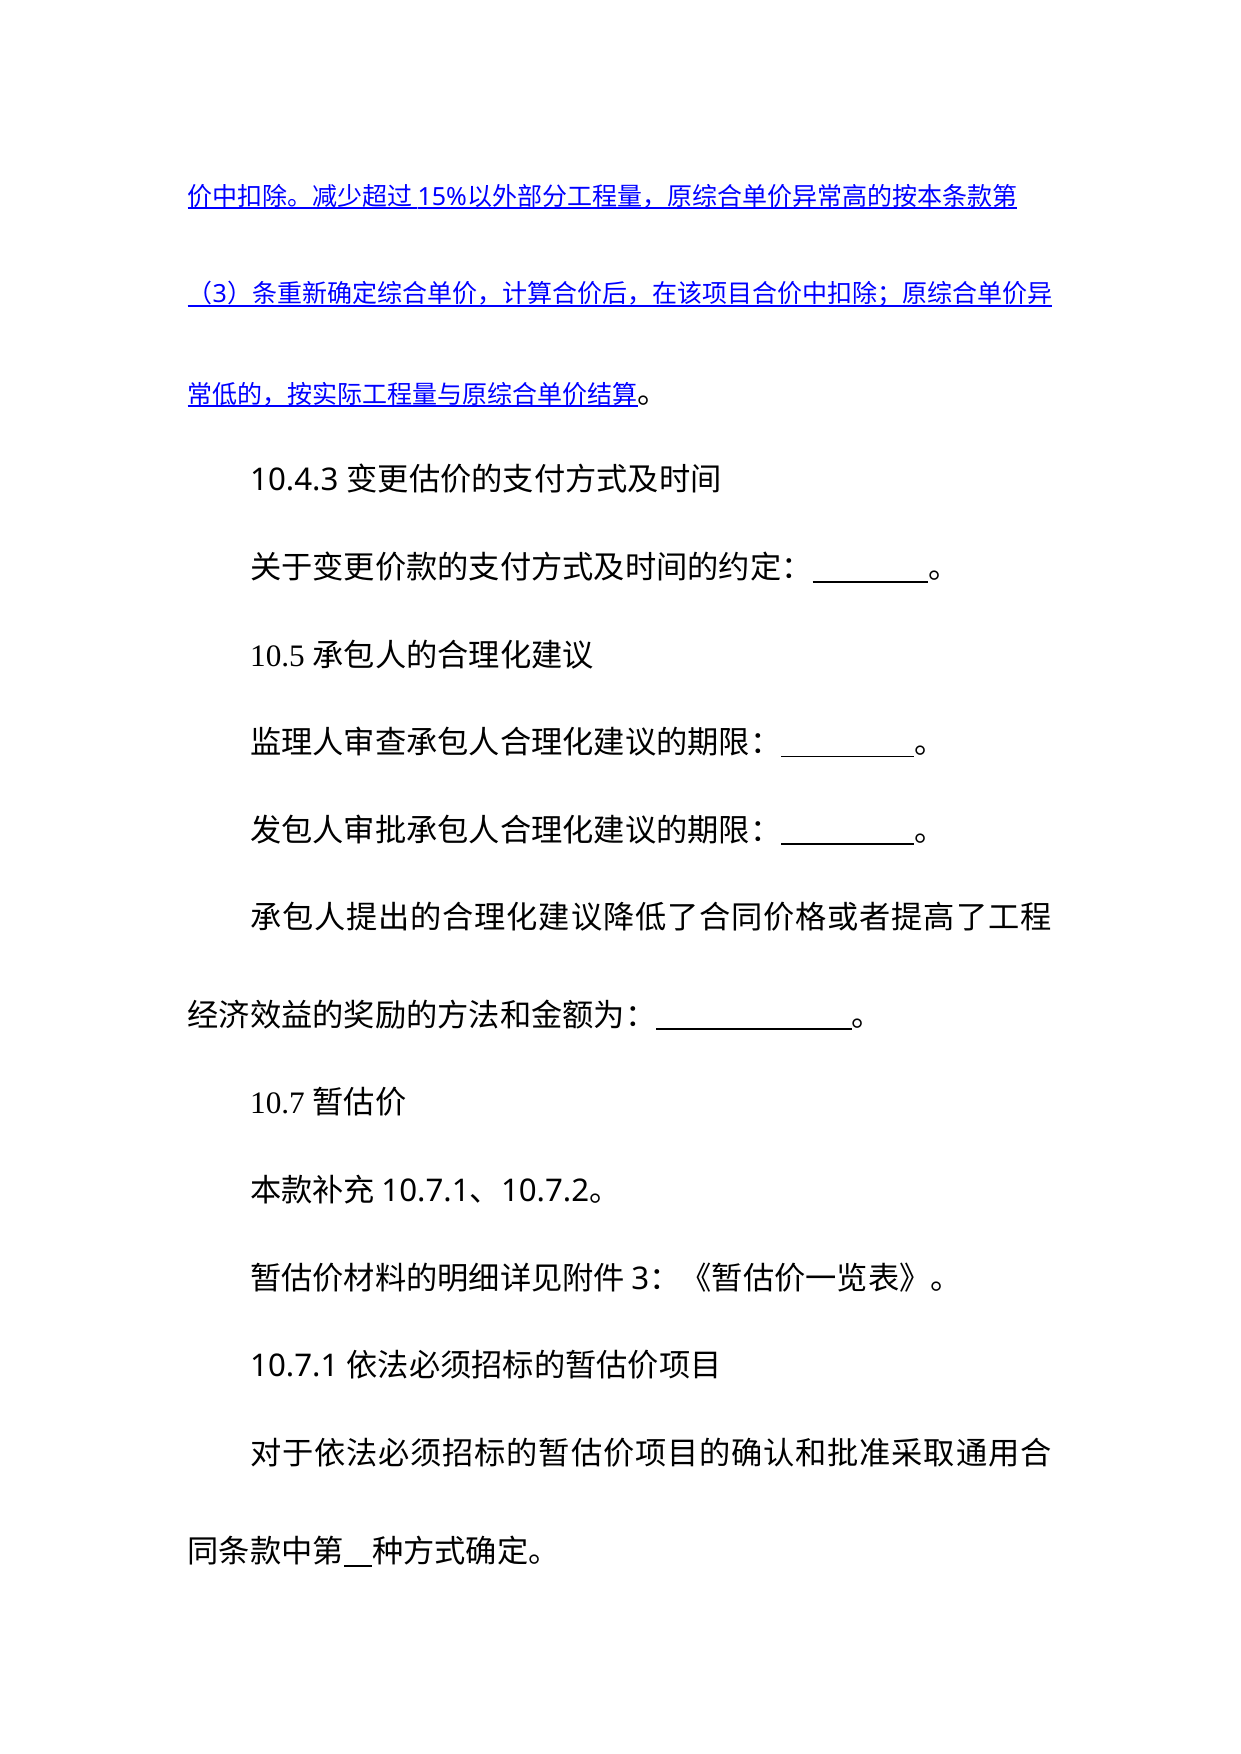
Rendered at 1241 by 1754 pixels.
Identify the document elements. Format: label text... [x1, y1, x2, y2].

text 对于依法必须招标的暂估价项目的确认和批准采取通用合同条款中第 种方式确定。 [187, 1418, 1053, 1581]
text 发包人审批承包人合理化建议的期限： 。 [187, 795, 1053, 860]
text 承包人提出的合理化建议降低了合同价格或者提高了工程经济效益的奖励的方法和金额为： 。 [187, 883, 1053, 1045]
text 关于变更价款的支付方式及时间的约定： 。 [187, 532, 1053, 597]
text 监理人审查承包人合理化建议的期限： 。 [187, 707, 1053, 772]
text 10.7 暂估价 [187, 1068, 1053, 1133]
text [187, 162, 1053, 422]
text 10.7.1 依法必须招标的暂估价项目 [187, 1331, 1053, 1396]
text 本款补充10.7.1、10.7.2。 [187, 1155, 1053, 1220]
text 暂估价材料的明细详见附件3：《暂估价一览表》。 [187, 1243, 1053, 1308]
text 10.5 承包人的合理化建议 [187, 620, 1053, 685]
text 10.4.3 变更估价的支付方式及时间 [187, 444, 1053, 509]
